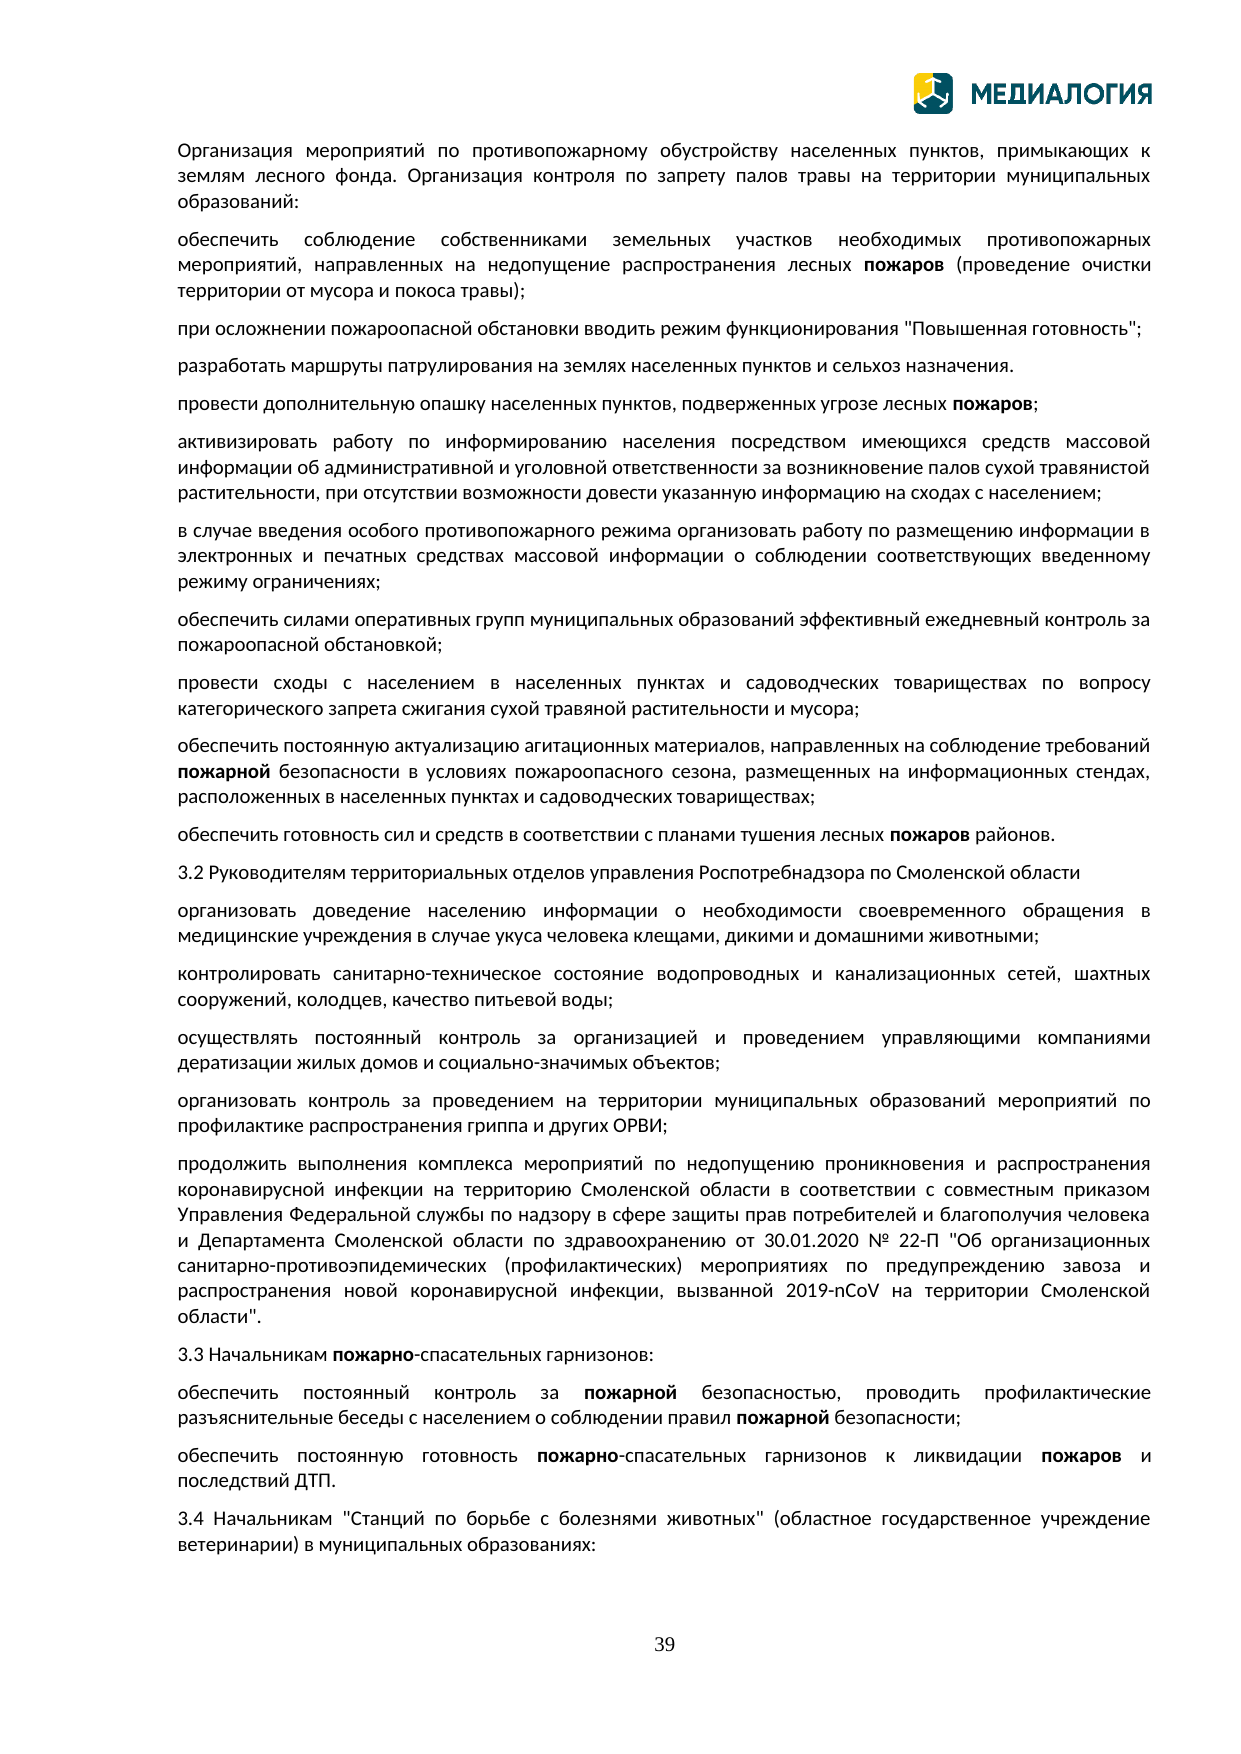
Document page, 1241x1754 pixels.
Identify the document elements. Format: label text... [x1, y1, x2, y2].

text 3.4 Начальникам "Станций по борьбе с болезнями животных" (областное государственное учреждение ветеринарии) в муниципальных образованиях: [177, 1506, 1152, 1556]
text в случае введения особого противопожарного режима организовать работу по размещению информации в электронных и печатных средствах массовой информации о соблюдении соответствующих введенному режиму ограничениях; [177, 517, 1152, 593]
text активизировать работу по информированию населения посредством имеющихся средств массовой информации об административной и уголовной ответственности за возникновение палов сухой травянистой растительности, при отсутствии возможности довести указанную информацию на сходах с населением; [177, 428, 1152, 505]
text 3.2 Руководителям территориальных отделов управления Роспотребнадзора по Смоленской области [177, 859, 1152, 885]
text организовать доведение населению информации о необходимости своевременного обращения в медицинские учреждения в случае укуса человека клещами, дикими и домашними животными; [177, 897, 1152, 948]
text организовать контроль за проведением на территории муниципальных образований мероприятий по профилактике распространения гриппа и других ОРВИ; [177, 1087, 1152, 1138]
text Организация мероприятий по противопожарному обустройству населенных пунктов, примыкающих к землям лесного фонда. Организация контроля по запрету палов травы на территории муниципальных образований: [177, 137, 1152, 213]
text провести сходы с населением в населенных пунктах и садоводческих товариществах по вопросу категорического запрета сжигания сухой травяной растительности и мусора; [177, 669, 1152, 720]
text обеспечить готовность сил и средств в соответствии с планами тушения лесных пожаров районов. [177, 821, 1152, 847]
text 3.3 Начальникам пожарно-спасательных гарнизонов: [177, 1341, 1152, 1366]
picture [913, 73, 1152, 114]
text обеспечить постоянную актуализацию агитационных материалов, направленных на соблюдение требований пожарной безопасности в условиях пожароопасного сезона, размещенных на информационных стендах, расположенных в населенных пунктах и садоводческих товариществах; [177, 733, 1152, 809]
text обеспечить силами оперативных групп муниципальных образований эффективный ежедневный контроль за пожароопасной обстановкой; [177, 606, 1152, 657]
text контролировать санитарно-техническое состояние водопроводных и канализационных сетей, шахтных сооружений, колодцев, качество питьевой воды; [177, 961, 1152, 1011]
text при осложнении пожароопасной обстановки вводить режим функционирования "Повышенная готовность"; [177, 315, 1152, 340]
text разработать маршруты патрулирования на землях населенных пунктов и сельхоз назначения. [177, 353, 1152, 378]
text обеспечить соблюдение собственниками земельных участков необходимых противопожарных мероприятий, направленных на недопущение распространения лесных пожаров (проведение очистки территории от мусора и покоса травы); [177, 226, 1152, 302]
text обеспечить постоянную готовность пожарно-спасательных гарнизонов к ликвидации пожаров и последствий ДТП. [177, 1442, 1152, 1493]
text продолжить выполнения комплекса мероприятий по недопущению проникновения и распространения коронавирусной инфекции на территорию Смоленской области в соответствии с совместным приказом Управления Федеральной службы по надзору в сфере защиты прав потребителей и благополучия человека и Департамента Смоленской области по здравоохранению от 30.01.2020 № 22-П "Об организационных санитарно-противоэпидемических (профилактических) мероприятиях по предупреждению завоза и распространения новой коронавирусной инфекции, вызванной 2019-nCoV на территории Смоленской области". [177, 1151, 1152, 1328]
text обеспечить постоянный контроль за пожарной безопасностью, проводить профилактические разъяснительные беседы с населением о соблюдении правил пожарной безопасности; [177, 1379, 1152, 1430]
text осуществлять постоянный контроль за организацией и проведением управляющими компаниями дератизации жилых домов и социально-значимых объектов; [177, 1024, 1152, 1075]
text провести дополнительную опашку населенных пунктов, подверженных угрозе лесных пожаров; [177, 391, 1152, 416]
